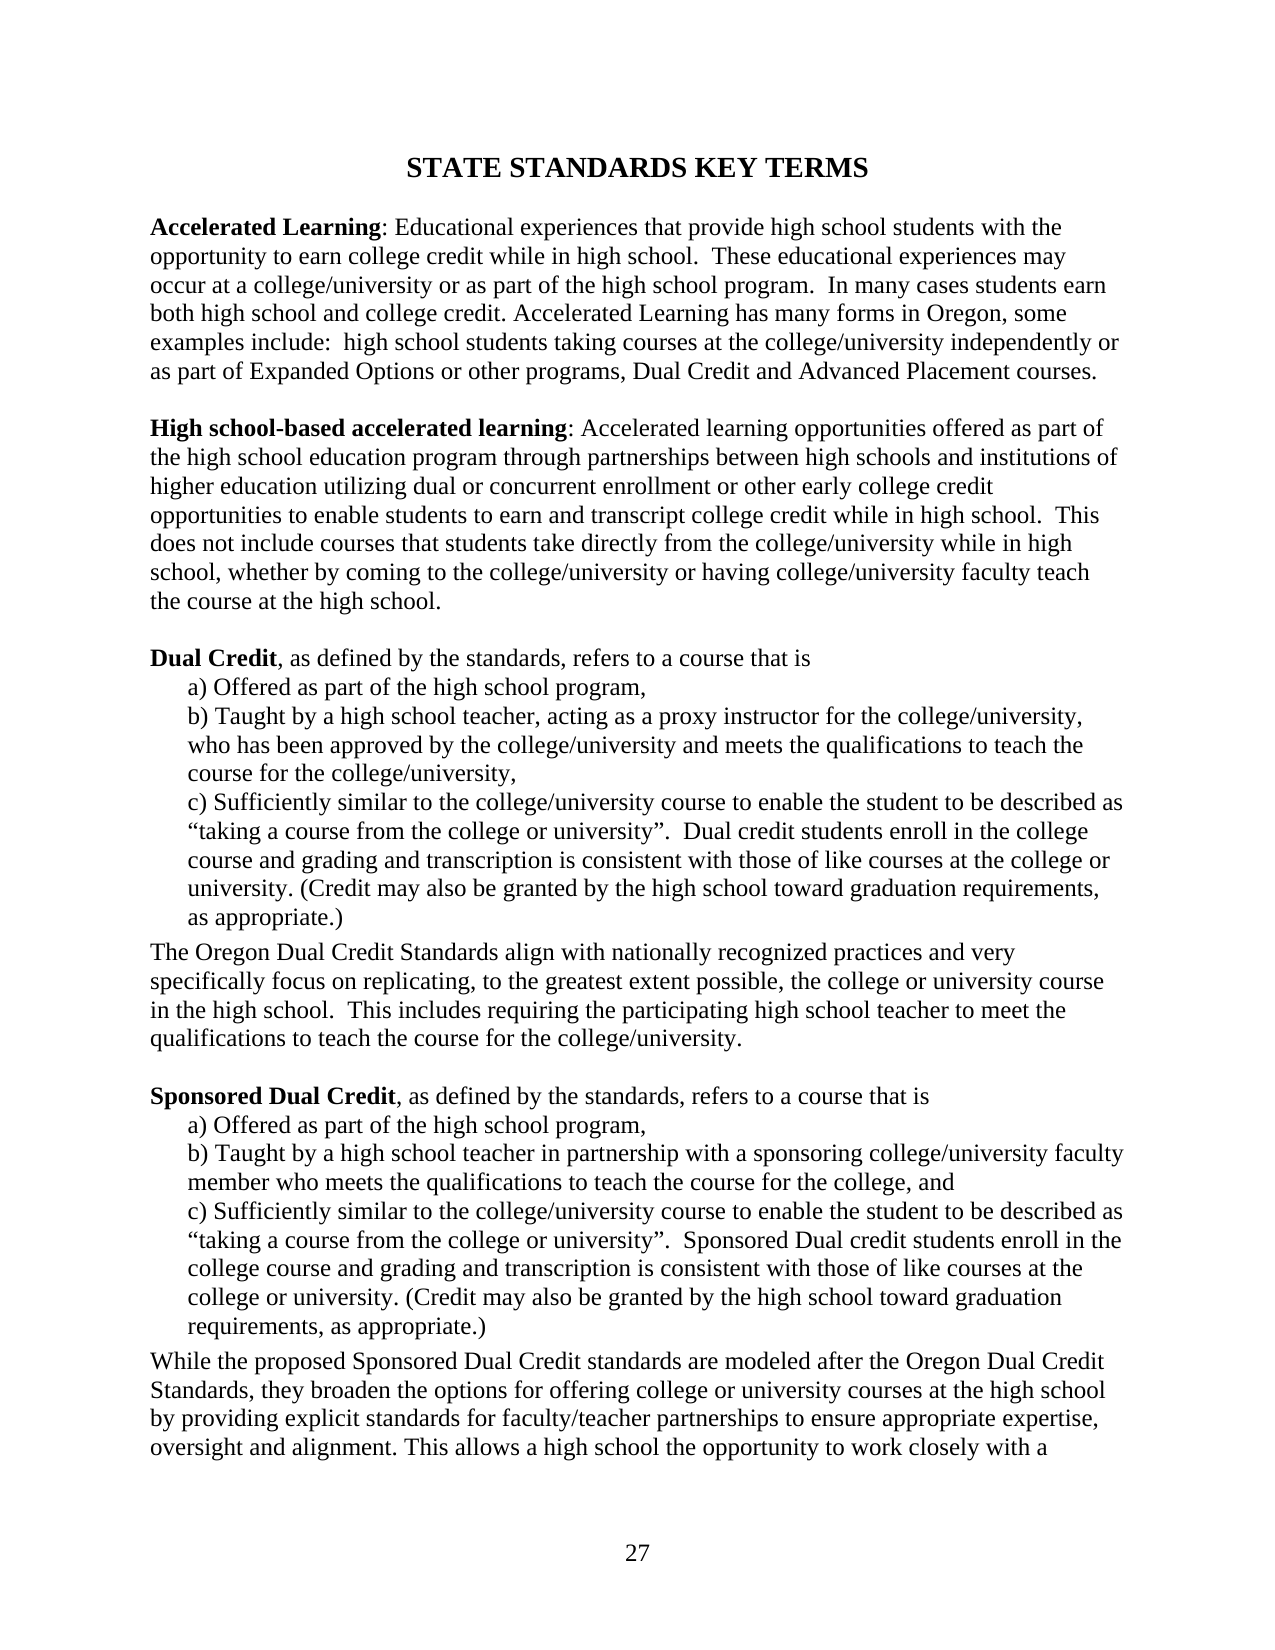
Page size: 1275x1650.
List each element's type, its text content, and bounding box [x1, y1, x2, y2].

text a) Offered as part of the high school program, [187, 672, 1125, 701]
text The Oregon Dual Credit Standards align with nationally recognized practices and very specifically focus on replicating, to the greatest extent possible, the college or university course in the high school. This includes requiring the participating high school teacher to meet the qualifications to teach the course for the college/university. [150, 937, 1125, 1052]
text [150, 1346, 1125, 1461]
text b) Taught by a high school teacher in partnership with a sponsoring college/university faculty member who meets the qualifications to teach the course for the college, and [187, 1138, 1125, 1196]
text c) Sufficiently similar to the college/university course to enable the student to be described as “taking a course from the college or university”. Sponsored Dual credit students enroll in the college course and grading and transcription is consistent with those of like courses at the college or university. (Credit may also be granted by the high school toward graduation requirements, as appropriate.) [187, 1196, 1125, 1340]
text a) Offered as part of the high school program, [187, 1110, 1125, 1138]
text Sponsored Dual Credit, as defined by the standards, refers to a course that is [150, 1081, 1125, 1110]
text c) Sufficiently similar to the college/university course to enable the student to be described as “taking a course from the college or university”. Dual credit students enroll in the college course and grading and transcription is consistent with those of like courses at the college or university. (Credit may also be granted by the high school toward graduation requirements, as appropriate.) [187, 787, 1125, 931]
text Accelerated Learning: Educational experiences that provide high school students with the opportunity to earn college credit while in high school. These educational experiences may occur at a college/university or as part of the high school program. In many cases students earn both high school and college credit. Accelerated Learning has many forms in Oregon, some examples include: high school students taking courses at the college/university independently or as part of Expanded Options or other programs, Dual Credit and Advanced Placement courses. [150, 212, 1125, 385]
text b) Taught by a high school teacher, acting as a proxy instructor for the college/university, who has been approved by the college/university and meets the qualifications to teach the course for the college/university, [187, 701, 1125, 787]
text Dual Credit, as defined by the standards, refers to a course that is [150, 643, 1125, 672]
text STATE STANDARDS KEY TERMS [150, 150, 1125, 183]
text High school-based accelerated learning: Accelerated learning opportunities offered as part of the high school education program through partnerships between high schools and institutions of higher education utilizing dual or concurrent enrollment or other early college credit opportunities to enable students to earn and transcript college credit while in high school. This does not include courses that students take directly from the college/university while in high school, whether by coming to the college/university or having college/university faculty teach the course at the high school. [150, 413, 1125, 615]
